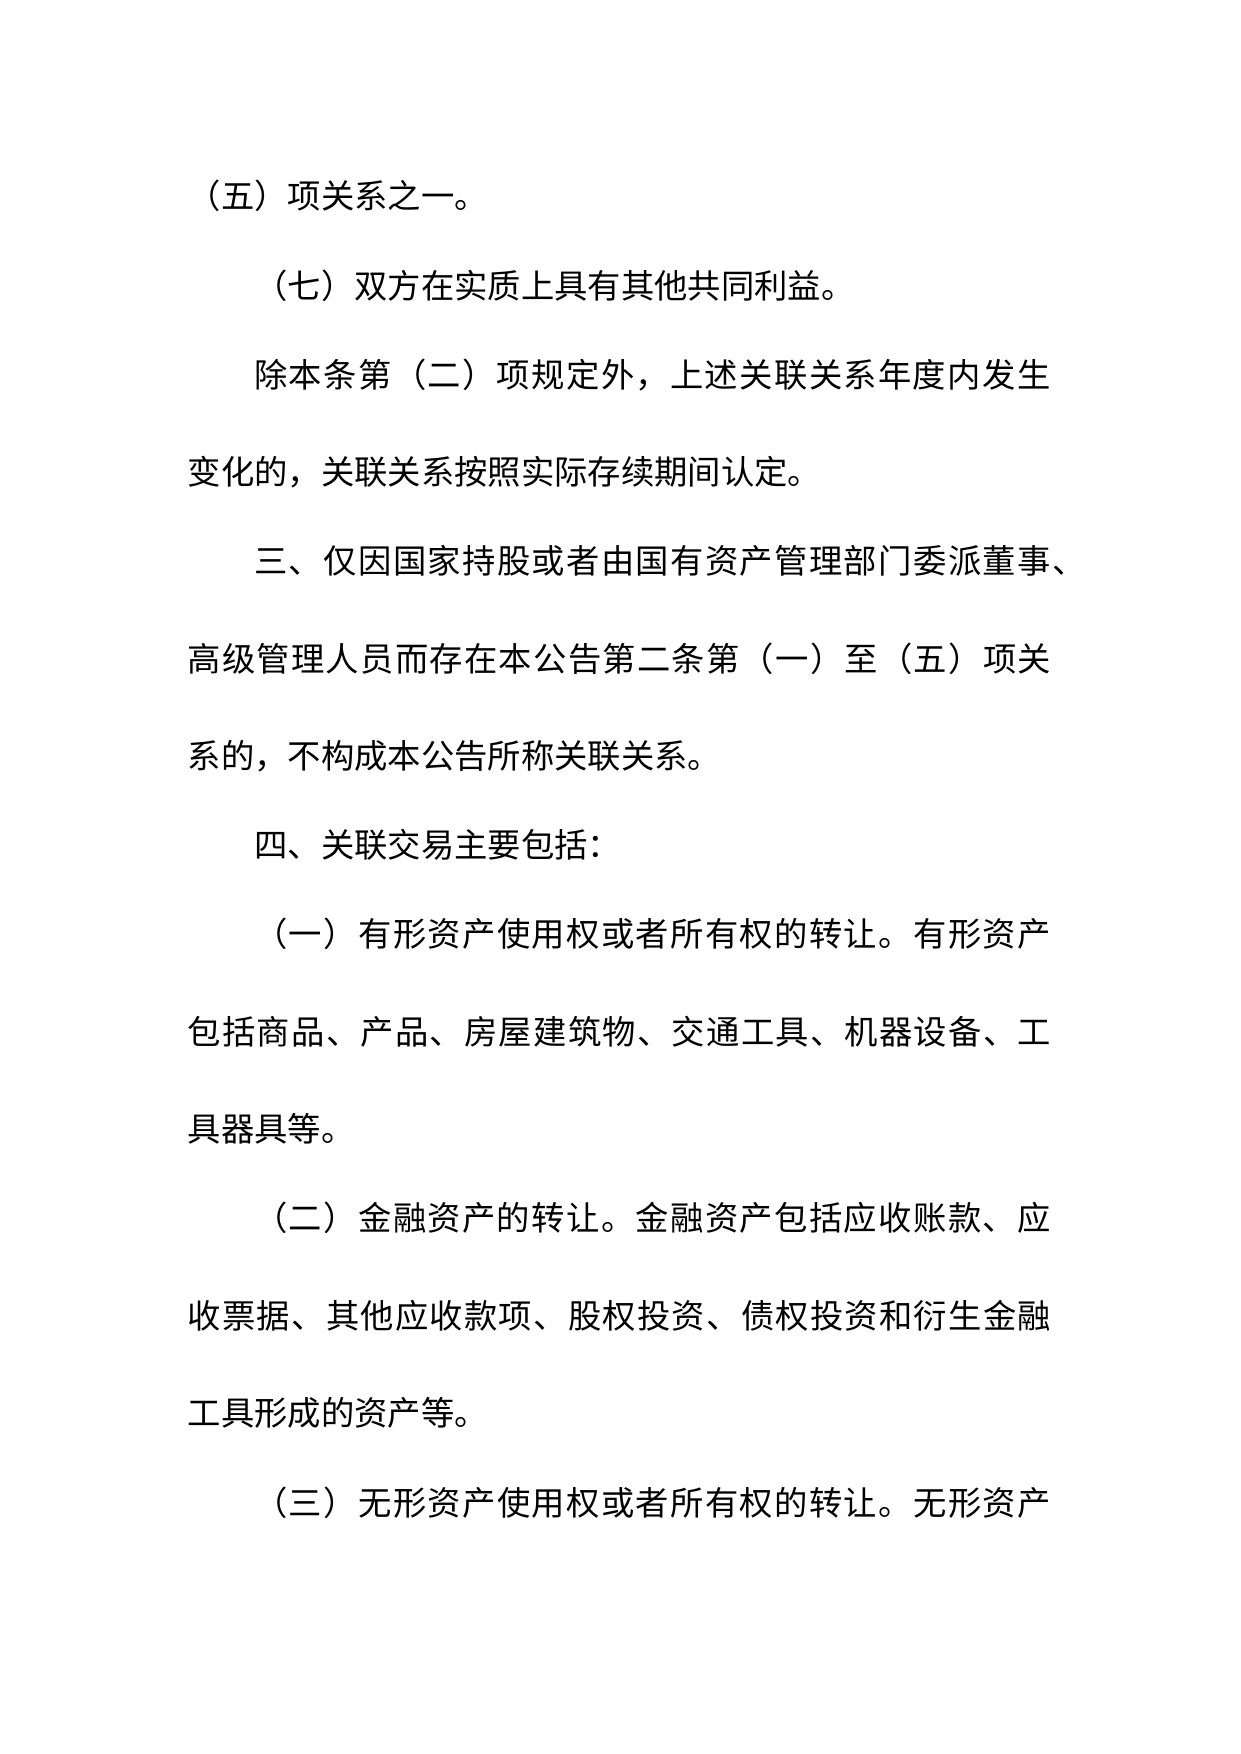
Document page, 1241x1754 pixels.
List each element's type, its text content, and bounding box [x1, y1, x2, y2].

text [187, 1468, 1053, 1533]
text （一）有形资产使用权或者所有权的转让。有形资产包括商品、产品、房屋建筑物、交通工具、机器设备、工具器具等。 [187, 900, 1053, 1160]
text 三、仅因国家持股或者由国有资产管理部门委派董事、高级管理人员而存在本公告第二条第（一）至（五）项关系的，不构成本公告所称关联关系。 [187, 527, 1053, 787]
text （二）金融资产的转让。金融资产包括应收账款、应收票据、其他应收款项、股权投资、债权投资和衍生金融工具形成的资产等。 [187, 1184, 1053, 1444]
text 四、关联交易主要包括： [187, 811, 1053, 876]
text 除本条第（二）项规定外，上述关联关系年度内发生变化的，关联关系按照实际存续期间认定。 [187, 340, 1053, 503]
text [187, 162, 1053, 227]
text （七）双方在实质上具有其他共同利益。 [187, 251, 1053, 316]
